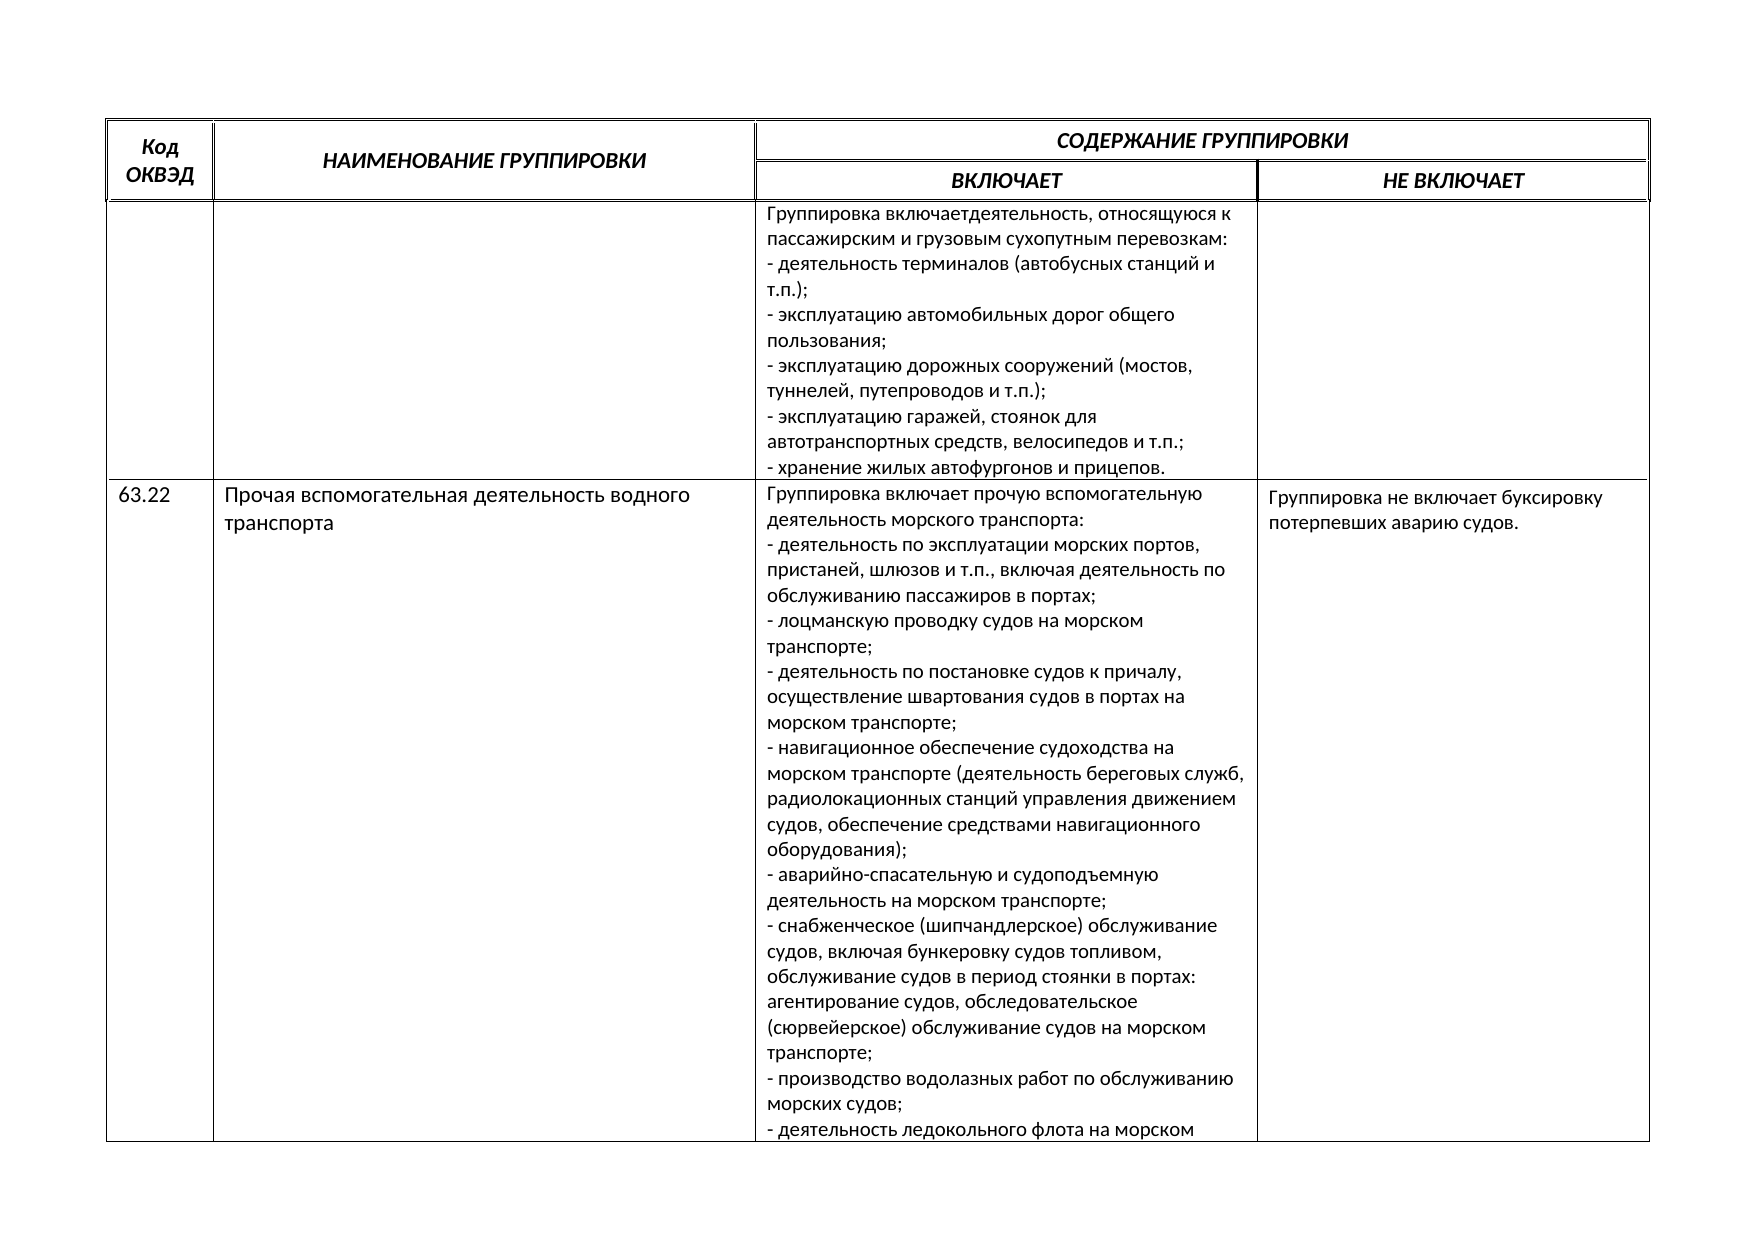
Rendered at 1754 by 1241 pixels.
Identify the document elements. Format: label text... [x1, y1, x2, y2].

table_header НАИМЕНОВАНИЕ ГРУППИРОВКИ [213, 119, 756, 199]
table_cell НЕ ВКЛЮЧАЕТ [1259, 159, 1648, 199]
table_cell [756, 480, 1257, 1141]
table_header Код ОКВЭД [108, 121, 213, 199]
table_header СОДЕРЖАНИЕ ГРУППИРОВКИ [756, 121, 1648, 158]
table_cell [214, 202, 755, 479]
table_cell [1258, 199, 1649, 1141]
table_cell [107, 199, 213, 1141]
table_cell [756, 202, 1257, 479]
table_cell ВКЛЮЧАЕТ [757, 162, 1256, 199]
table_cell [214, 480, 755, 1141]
